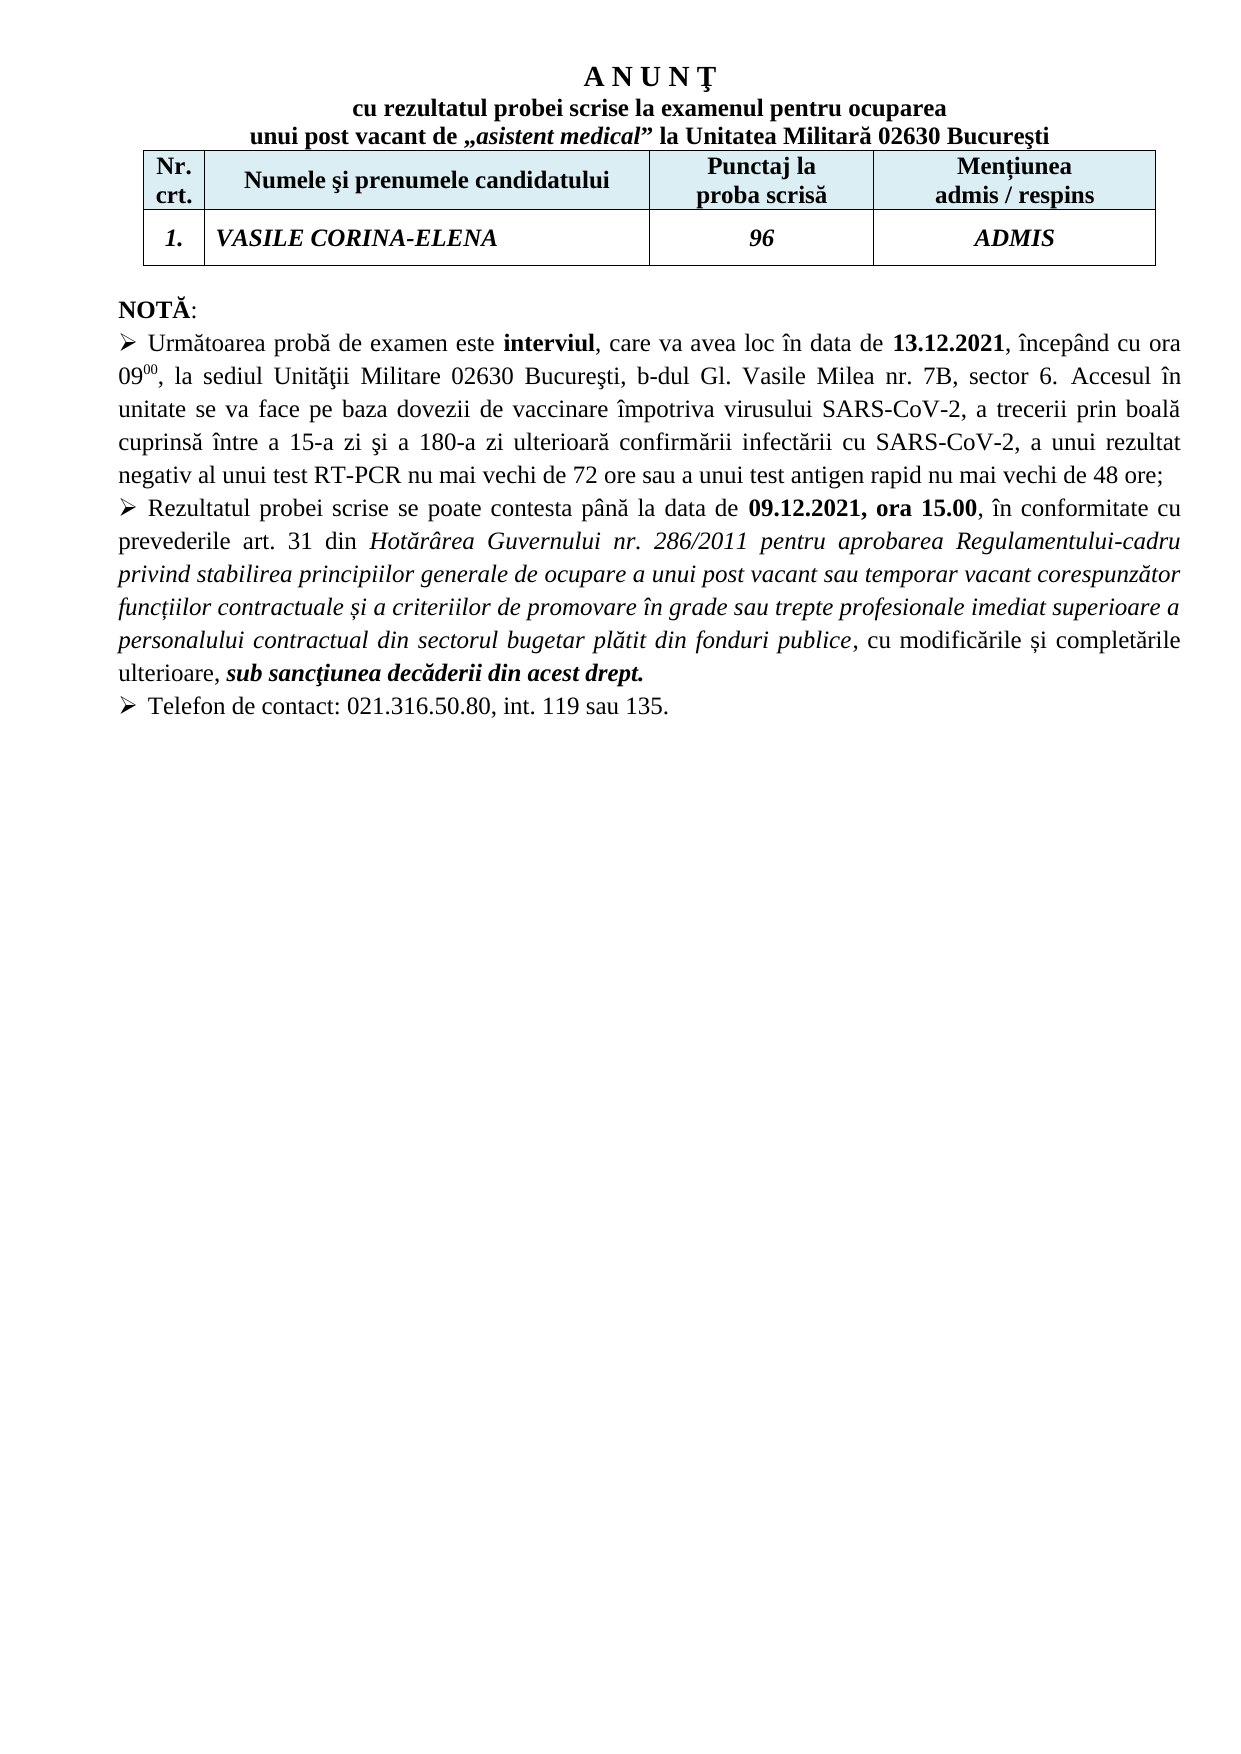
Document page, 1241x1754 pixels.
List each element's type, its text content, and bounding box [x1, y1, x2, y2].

text unui post vacant de „asistent medical” la Unitatea Militară 02630 Bucureşti [118, 121, 1181, 150]
text cu rezultatul probei scrise la examenul pentru ocuparea [118, 93, 1181, 121]
list Rezultatul probei scrise se poate contesta până la data de 09.12.2021, ora 15.00, în conformitate cu prevederile art. 31 din Hotărârea Guvernului nr. 286/2011 pentru aprobarea Regulamentului-cadru privind stabilirea principiilor generale de ocupare a unui post vacant sau temporar vacant corespunzător funcțiilor contractuale și a criteriilor de promovare în grade sau trepte profesionale imediat superioare a personalului contractual din sectorul bugetar plătit din fonduri publice, cu modificările și completările ulterioare, sub sancţiunea decăderii din acest drept. [118, 493, 1181, 687]
table_header Nr. crt. [144, 151, 204, 209]
list Telefon de contact: 021.316.50.80, int. 119 sau 135. [118, 691, 1181, 720]
table_header Mențiunea admis / respins [874, 151, 1155, 209]
table_cell VASILE CORINA-ELENA [205, 210, 649, 265]
table_cell 1. [144, 210, 204, 265]
list Următoarea probă de examen este interviul, care va avea loc în data de 13.12.2021, începând cu ora 0900, la sediul Unităţii Militare 02630 Bucureşti, b-dul Gl. Vasile Milea nr. 7B, sector 6. Accesul în unitate se va face pe baza dovezii de vaccinare împotriva virusului SARS-CoV-2, a trecerii prin boală cuprinsă între a 15-a zi şi a 180-a zi ulterioară confirmării infectării cu SARS-CoV-2, a unui rezultat negativ al unui test RT-PCR nu mai vechi de 72 ore sau a unui test antigen rapid nu mai vechi de 48 ore; [118, 328, 1181, 489]
table_header Numele şi prenumele candidatului [205, 151, 649, 209]
table_cell ADMIS [874, 210, 1155, 265]
text NOTĂ: [43, 295, 1181, 323]
table_cell 96 [650, 210, 873, 265]
table_header Punctaj la proba scrisă [650, 151, 873, 209]
text A N U N Ţ [118, 59, 1181, 93]
